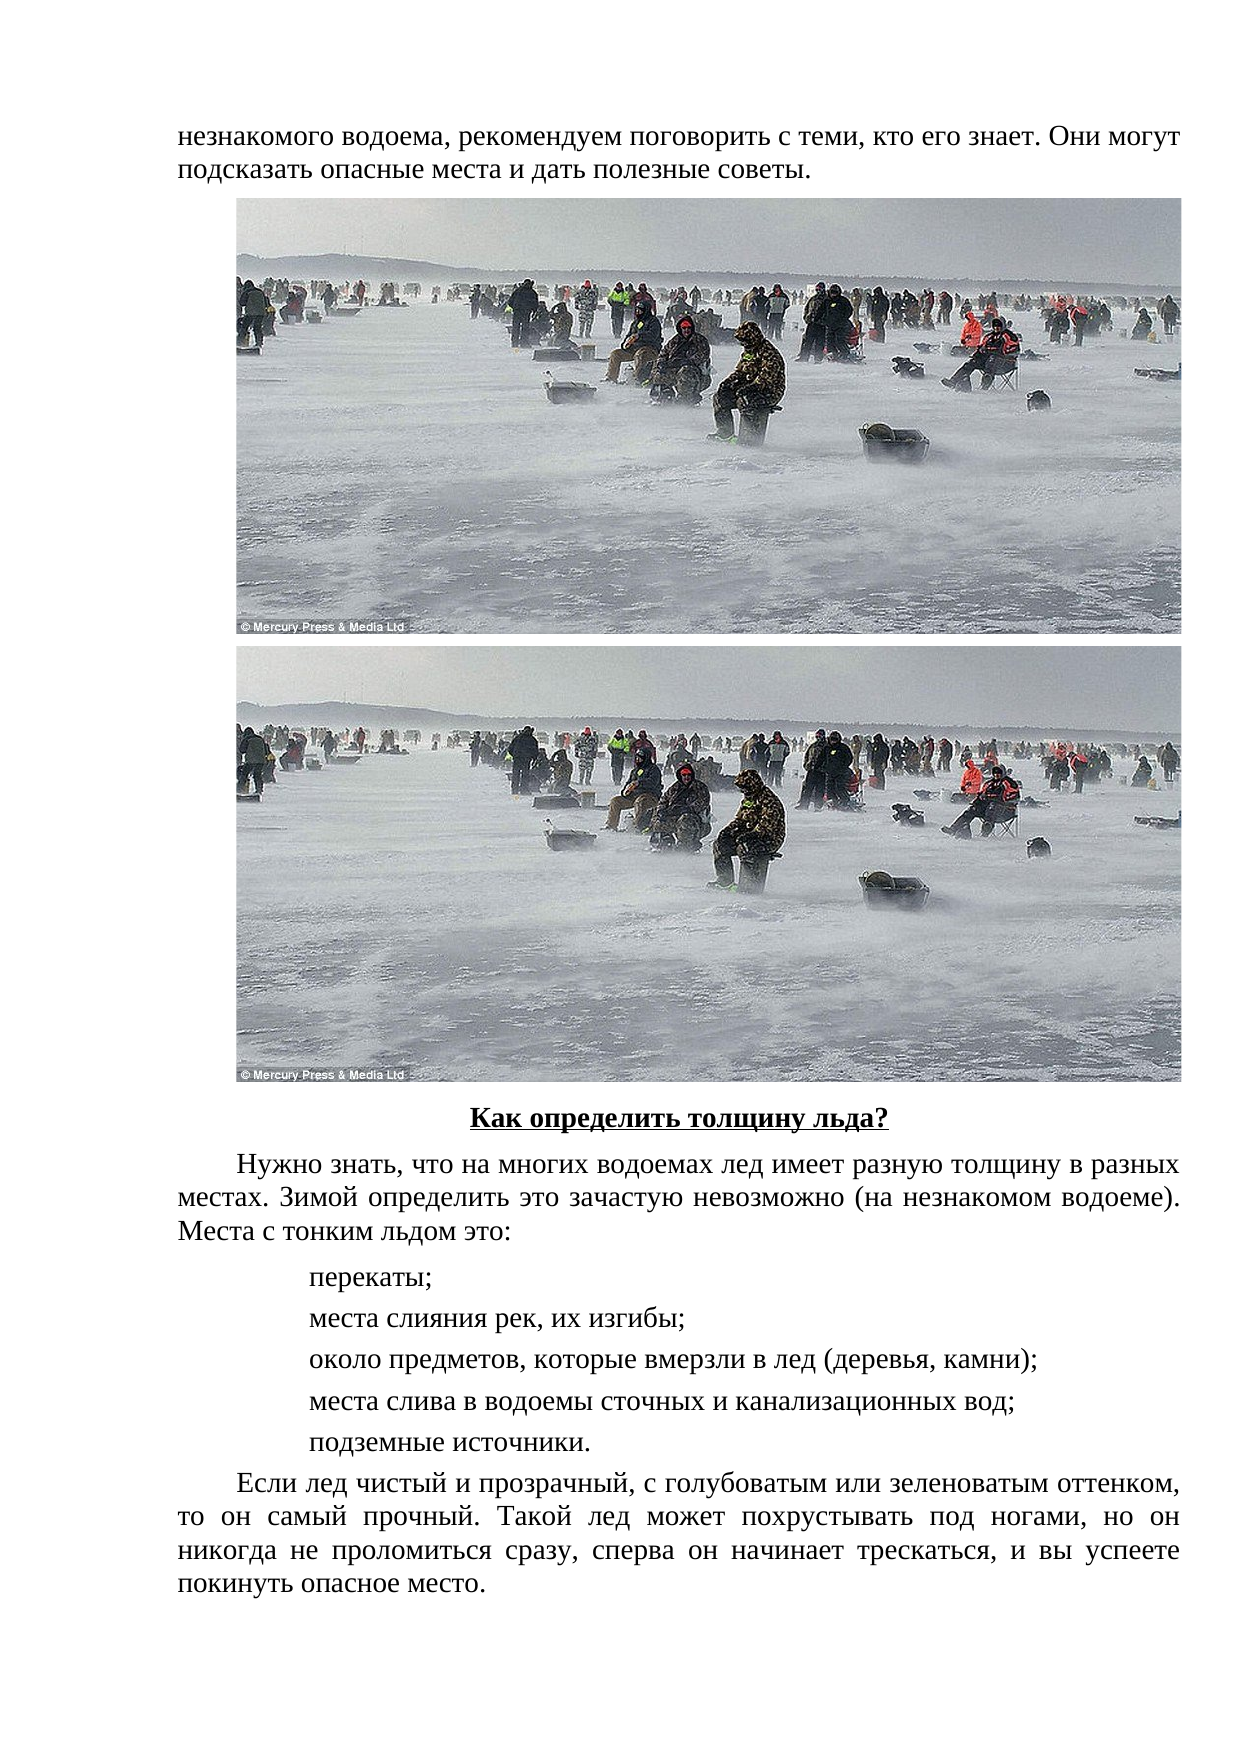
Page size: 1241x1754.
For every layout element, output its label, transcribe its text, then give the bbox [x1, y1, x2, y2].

text места слияния рек, их изгибы; [309, 1301, 1181, 1334]
text подземные источники. [309, 1424, 1181, 1457]
text Нужно знать, что на многих водоемах лед имеет разную толщину в разных местах. Зимой определить это зачастую невозможно (на незнакомом водоеме). Места с тонким льдом это: [177, 1146, 1181, 1246]
text Если лед чистый и прозрачный, с голубоватым или зеленоватым оттенком, то он самый прочный. Такой лед может похрустывать под ногами, но он никогда не проломиться сразу, сперва он начинает трескаться, и вы успеете покинуть опасное место. [177, 1465, 1181, 1599]
picture [236, 646, 1182, 1082]
text перекаты; [309, 1259, 1181, 1293]
text около предметов, которые вмерзли в лед (деревья, камни); [309, 1342, 1181, 1375]
picture [236, 198, 1182, 634]
text места слива в водоемы сточных и канализационных вод; [309, 1383, 1181, 1416]
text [177, 118, 1181, 185]
